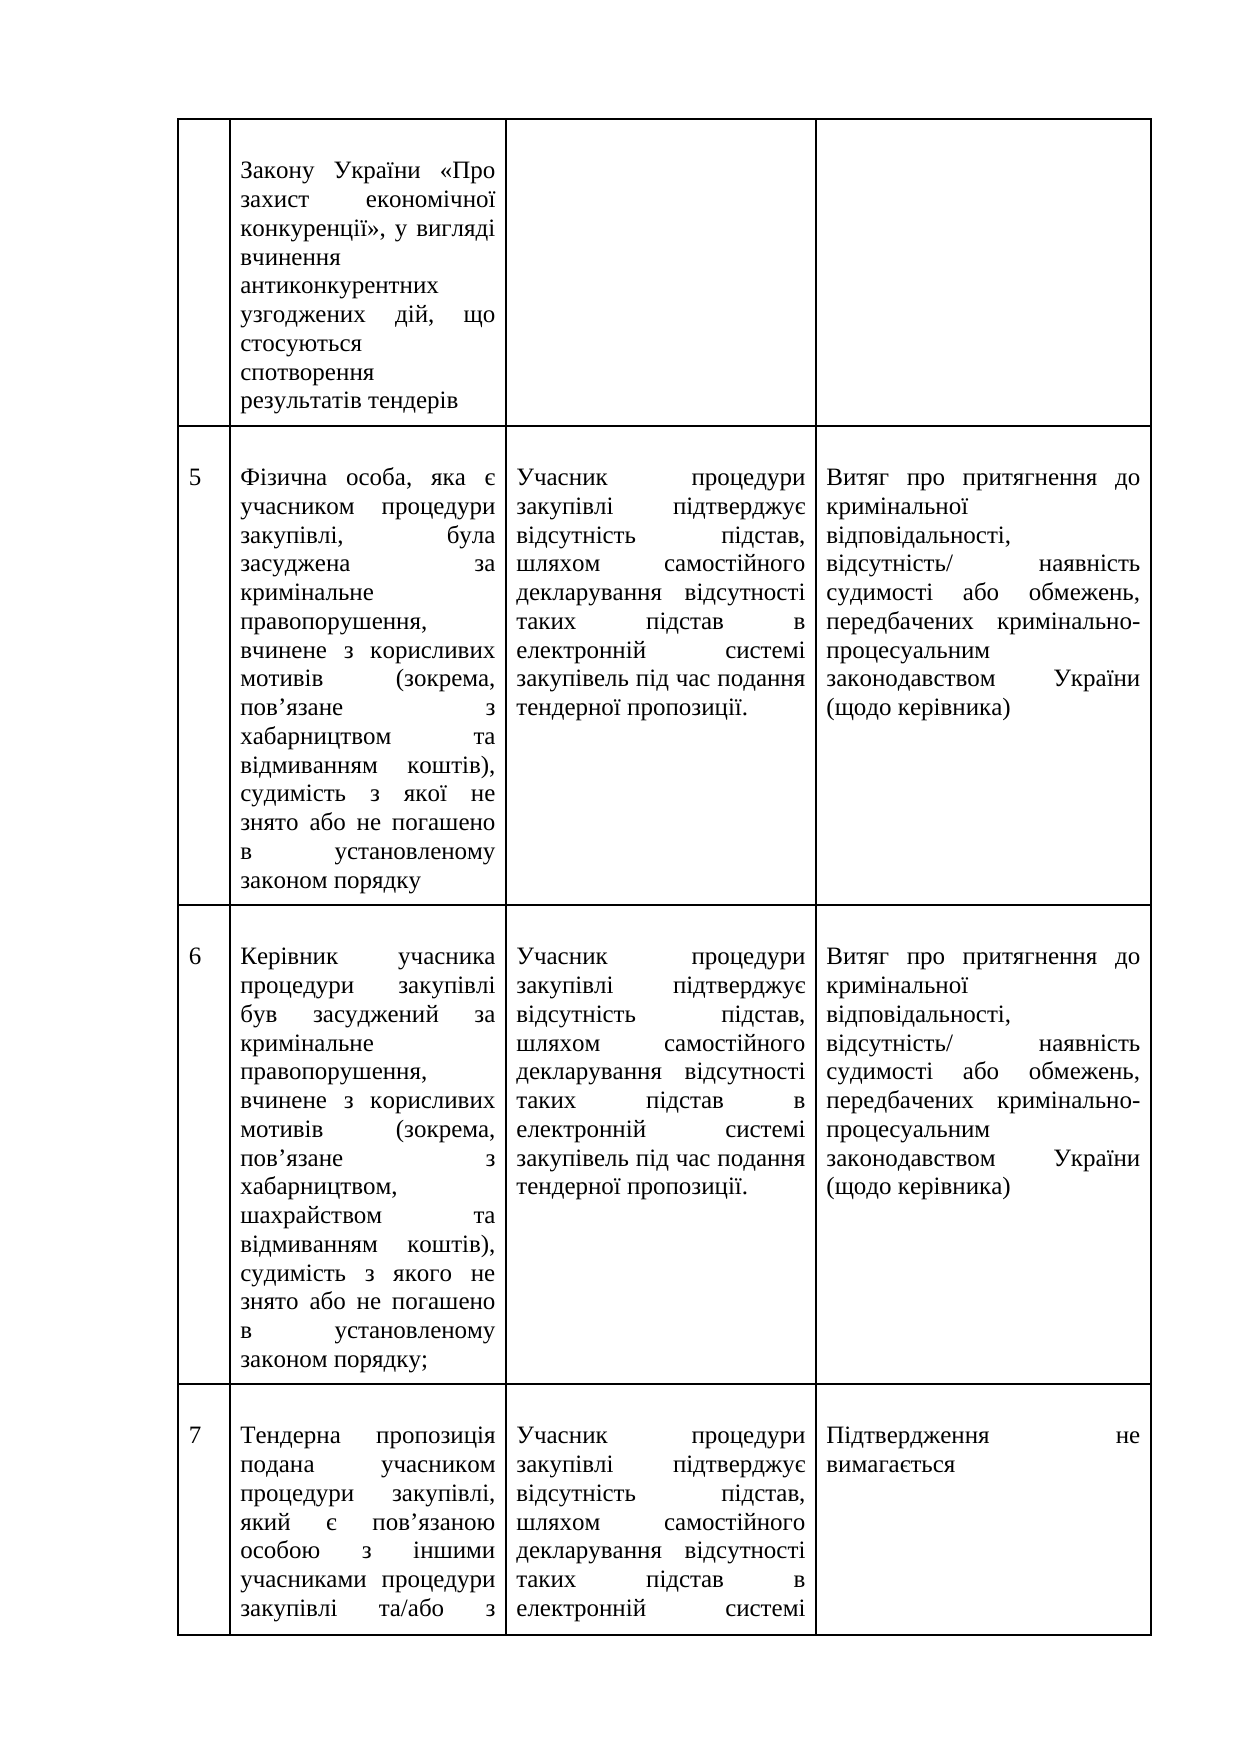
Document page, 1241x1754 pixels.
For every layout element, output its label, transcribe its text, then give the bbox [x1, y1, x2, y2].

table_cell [231, 120, 505, 425]
table_cell Керівник учасника процедури закупівлі був засуджений за кримінальне правопорушення, вчинене з корисливих мотивів (зокрема, пов’язане з хабарництвом, шахрайством та відмиванням коштів), судимість з якого не знято або не погашено в установленому законом порядку; [231, 906, 505, 1383]
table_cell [507, 1385, 815, 1634]
table_cell 4 [179, 120, 229, 425]
table_cell Витяг про притягнення до кримінальної відповідальності, відсутність/ наявність судимості або обмежень, передбачених кримінально-процесуальним законодавством України (щодо керівника) [817, 906, 1150, 1383]
table_cell Витяг про притягнення до кримінальної відповідальності, відсутність/ наявність судимості або обмежень, передбачених кримінально-процесуальним законодавством України (щодо керівника) [817, 427, 1150, 904]
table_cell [817, 1385, 1150, 1634]
table_cell Фізична особа, яка є учасником процедури закупівлі, була засуджена за кримінальне правопорушення, вчинене з корисливих мотивів (зокрема, пов’язане з хабарництвом та відмиванням коштів), судимість з якої не знято або не погашено в установленому законом порядку [231, 427, 505, 904]
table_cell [817, 120, 1150, 425]
table_cell 7 [179, 1385, 229, 1634]
table_cell 6 [179, 906, 229, 1383]
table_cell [507, 120, 815, 425]
table_cell 5 [179, 427, 229, 904]
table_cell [231, 1385, 505, 1634]
